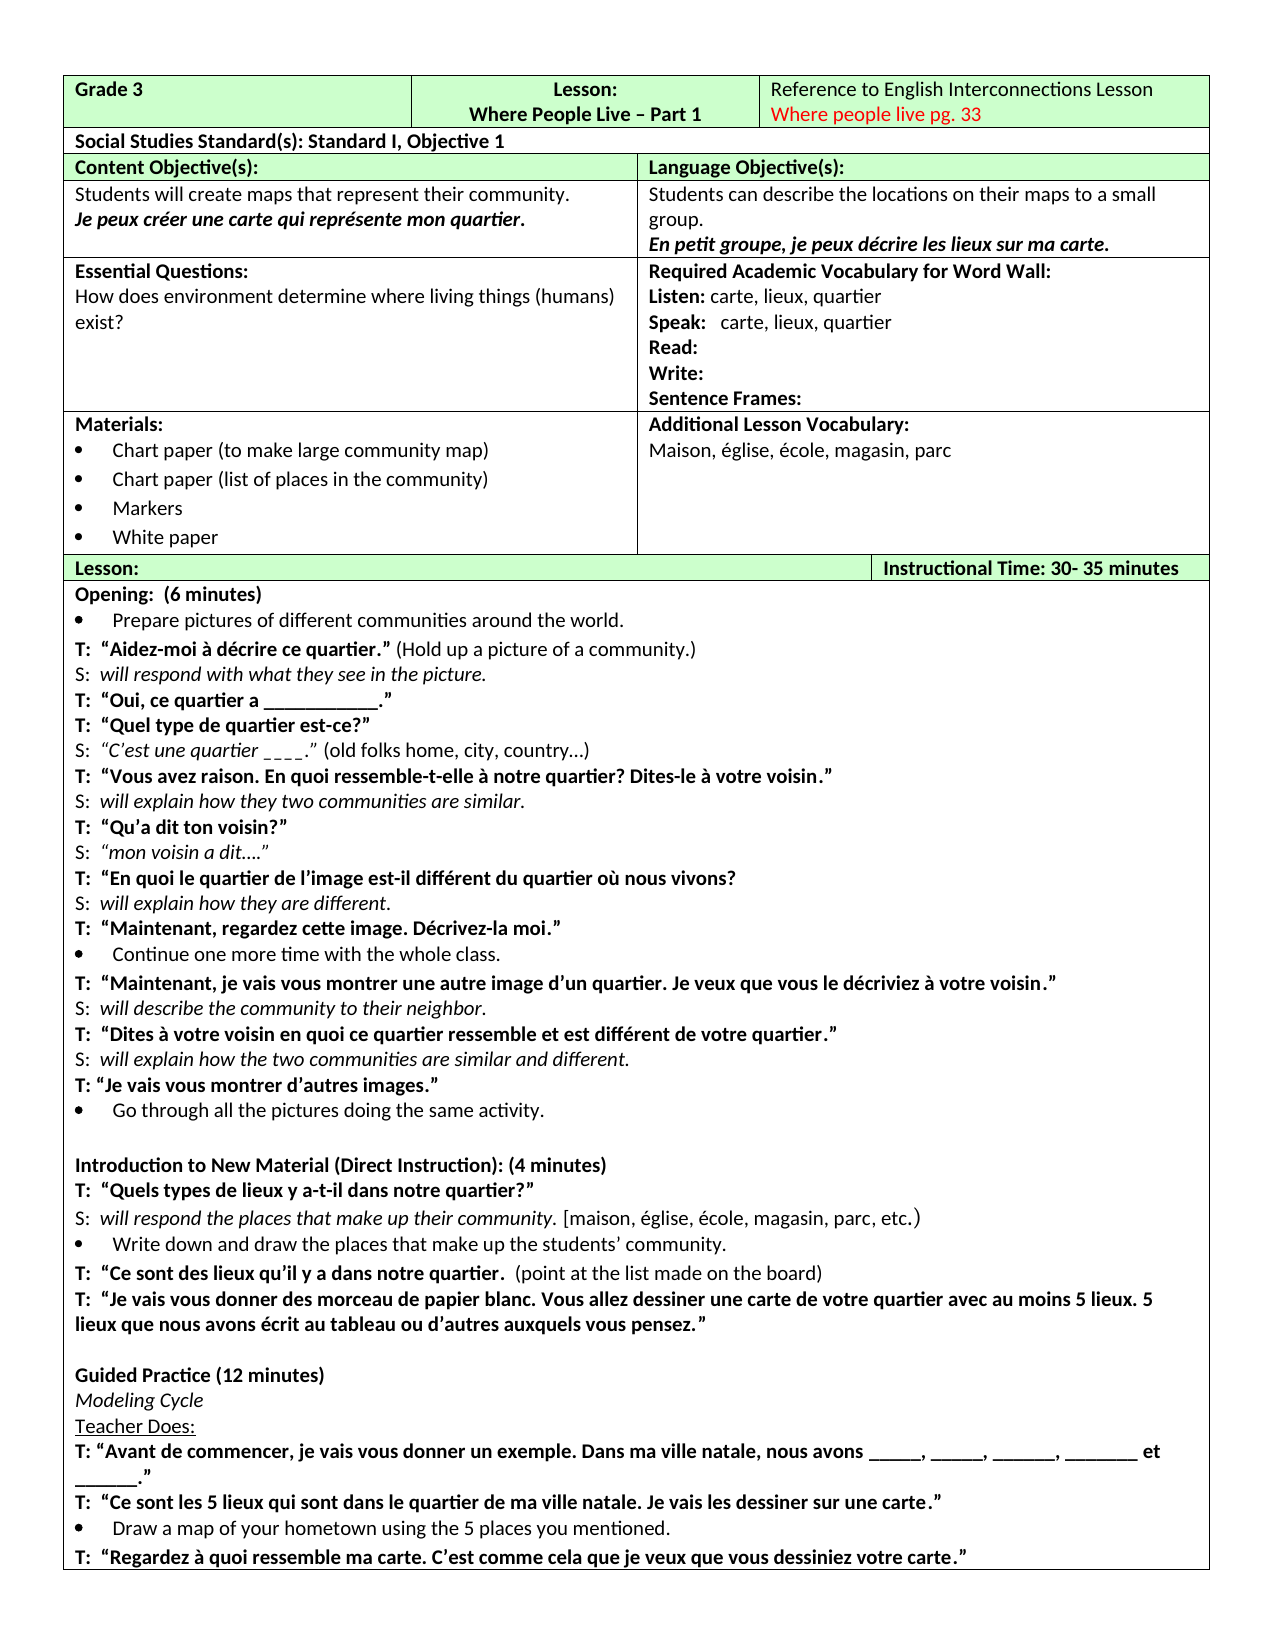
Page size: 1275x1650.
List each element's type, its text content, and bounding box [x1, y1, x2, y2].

table_cell Materials: Chart paper (to make large community map) Chart paper (list of places in the community) Markers White paper [64, 412, 637, 554]
table_cell Language Objective(s): [638, 154, 1209, 180]
table_cell Instructional Time: 30- 35 minutes [872, 555, 1209, 580]
table_cell Students can describe the locations on their maps to a small group. En petit groupe, je peux décrire les lieux sur ma carte. [638, 181, 1209, 257]
table_cell Lesson: [64, 555, 871, 580]
table_header Lesson: Where People Live – Part 1 [412, 76, 759, 127]
table_cell Content Objective(s): [64, 154, 637, 180]
table_header Reference to English Interconnections Lesson Where people live pg. 33 [760, 76, 1209, 127]
table_cell Essential Questions: How does environment determine where living things (humans) exist? [64, 258, 637, 411]
table_header Grade 3 [64, 76, 411, 127]
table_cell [64, 581, 1209, 1569]
table_cell Required Academic Vocabulary for Word Wall: Listen: carte, lieux, quartier Speak: carte, lieux, quartier Read: Write: Sentence Frames: [638, 258, 1209, 411]
table_cell Social Studies Standard(s): Standard I, Objective 1 [64, 128, 1209, 153]
table_cell Additional Lesson Vocabulary: Maison, église, école, magasin, parc [638, 412, 1209, 554]
table_cell Students will create maps that represent their community. Je peux créer une carte qui représente mon quartier. [64, 181, 637, 257]
